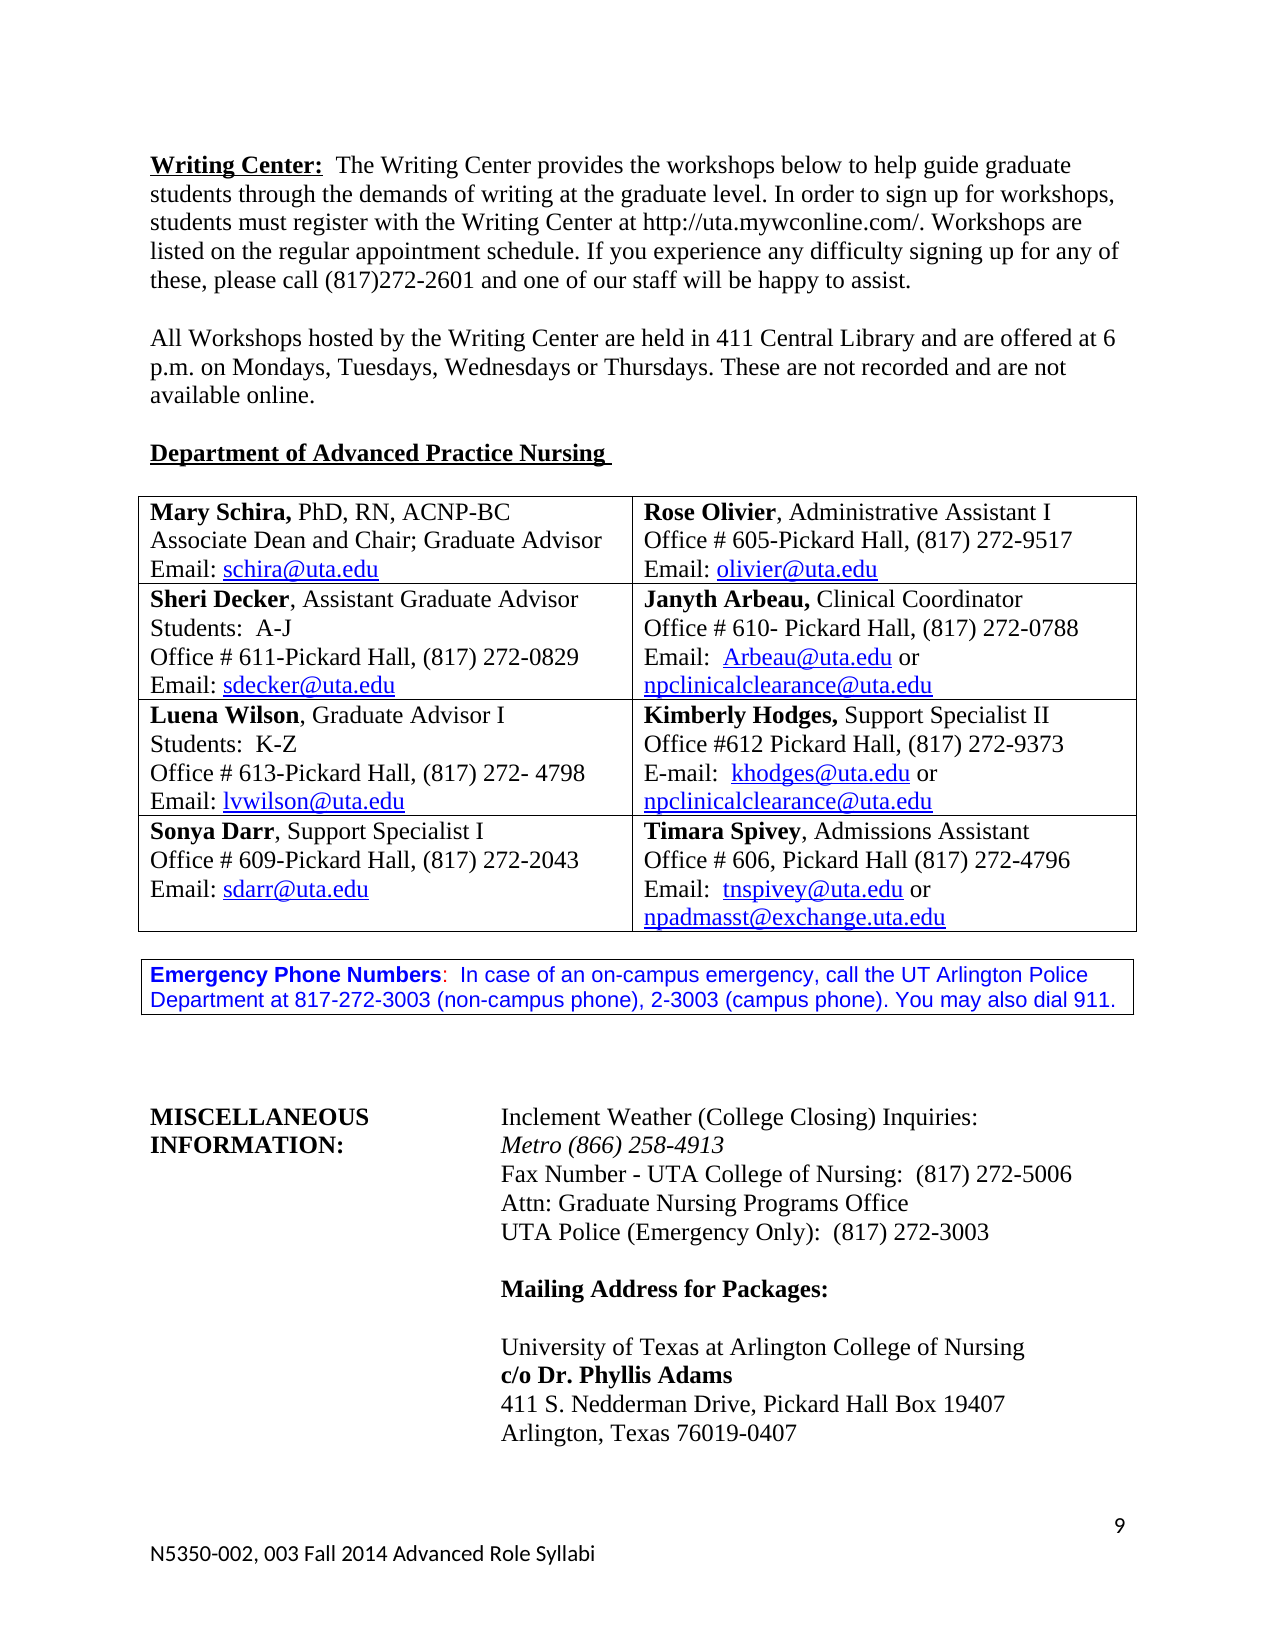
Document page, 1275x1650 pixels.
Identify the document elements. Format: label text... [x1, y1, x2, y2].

table_cell Sheri Decker, Assistant Graduate Advisor Students: A-J Office # 611-Pickard Hall, (817) 272-0829 Email: sdecker@uta.edu [139, 584, 632, 699]
text Writing Center: The Writing Center provides the workshops below to help guide graduate students through the demands of writing at the graduate level. In order to sign up for workshops, students must register with the Writing Center at http://uta.mywconline.com/. Workshops are listed on the regular appointment schedule. If you experience any difficulty signing up for any of these, please call (817)272-2601 and one of our staff will be happy to assist. [150, 150, 1125, 294]
text Emergency Phone Numbers: In case of an on-campus emergency, call the UT Arlington Police Department at 817-272-3003 (non-campus phone), 2-3003 (campus phone). You may also dial 911. [142, 960, 1133, 1014]
table_cell Timara Spivey, Admissions Assistant Office # 606, Pickard Hall (817) 272-4796 Email: tnspivey@uta.edu or npadmasst@exchange.uta.edu [633, 816, 1136, 931]
table_header Rose Olivier, Administrative Assistant I Office # 605-Pickard Hall, (817) 272-9517 Email: olivier@uta.edu [633, 497, 1136, 583]
table_header Inclement Weather (College Closing) Inquiries: Metro (866) 258-4913 Fax Number - UTA College of Nursing: (817) 272-5006 Attn: Graduate Nursing Programs Office UTA Police (Emergency Only): (817) 272-3003 Mailing Address for Packages: University of Texas at Arlington College of Nursing c/o Dr. Phyllis Adams 411 S. Nedderman Drive, Pickard Hall Box 19407 Arlington, Texas 76019-0407 [489, 1102, 1136, 1475]
table_header MISCELLANEOUS INFORMATION: [139, 1102, 489, 1475]
table_cell Luena Wilson, Graduate Advisor I Students: K-Z Office # 613-Pickard Hall, (817) 272- 4798 Email: lvwilson@uta.edu [139, 700, 632, 815]
table_cell Janyth Arbeau, Clinical Coordinator Office # 610- Pickard Hall, (817) 272-0788 Email: Arbeau@uta.edu or npclinicalclearance@uta.edu [633, 584, 1136, 699]
text Department of Advanced Practice Nursing [150, 438, 1125, 467]
table_cell Sonya Darr, Support Specialist I Office # 609-Pickard Hall, (817) 272-2043 Email: sdarr@uta.edu [139, 816, 632, 931]
text All Workshops hosted by the Writing Center are held in 411 Central Library and are offered at 6 p.m. on Mondays, Tuesdays, Wednesdays or Thursdays. These are not recorded and are not available online. [150, 323, 1125, 409]
table_cell Kimberly Hodges, Support Specialist II Office #612 Pickard Hall, (817) 272-9373 E-mail: khodges@uta.edu or npclinicalclearance@uta.edu [633, 700, 1136, 815]
table_header Mary Schira, PhD, RN, ACNP-BC Associate Dean and Chair; Graduate Advisor Email: schira@uta.edu [139, 497, 632, 583]
